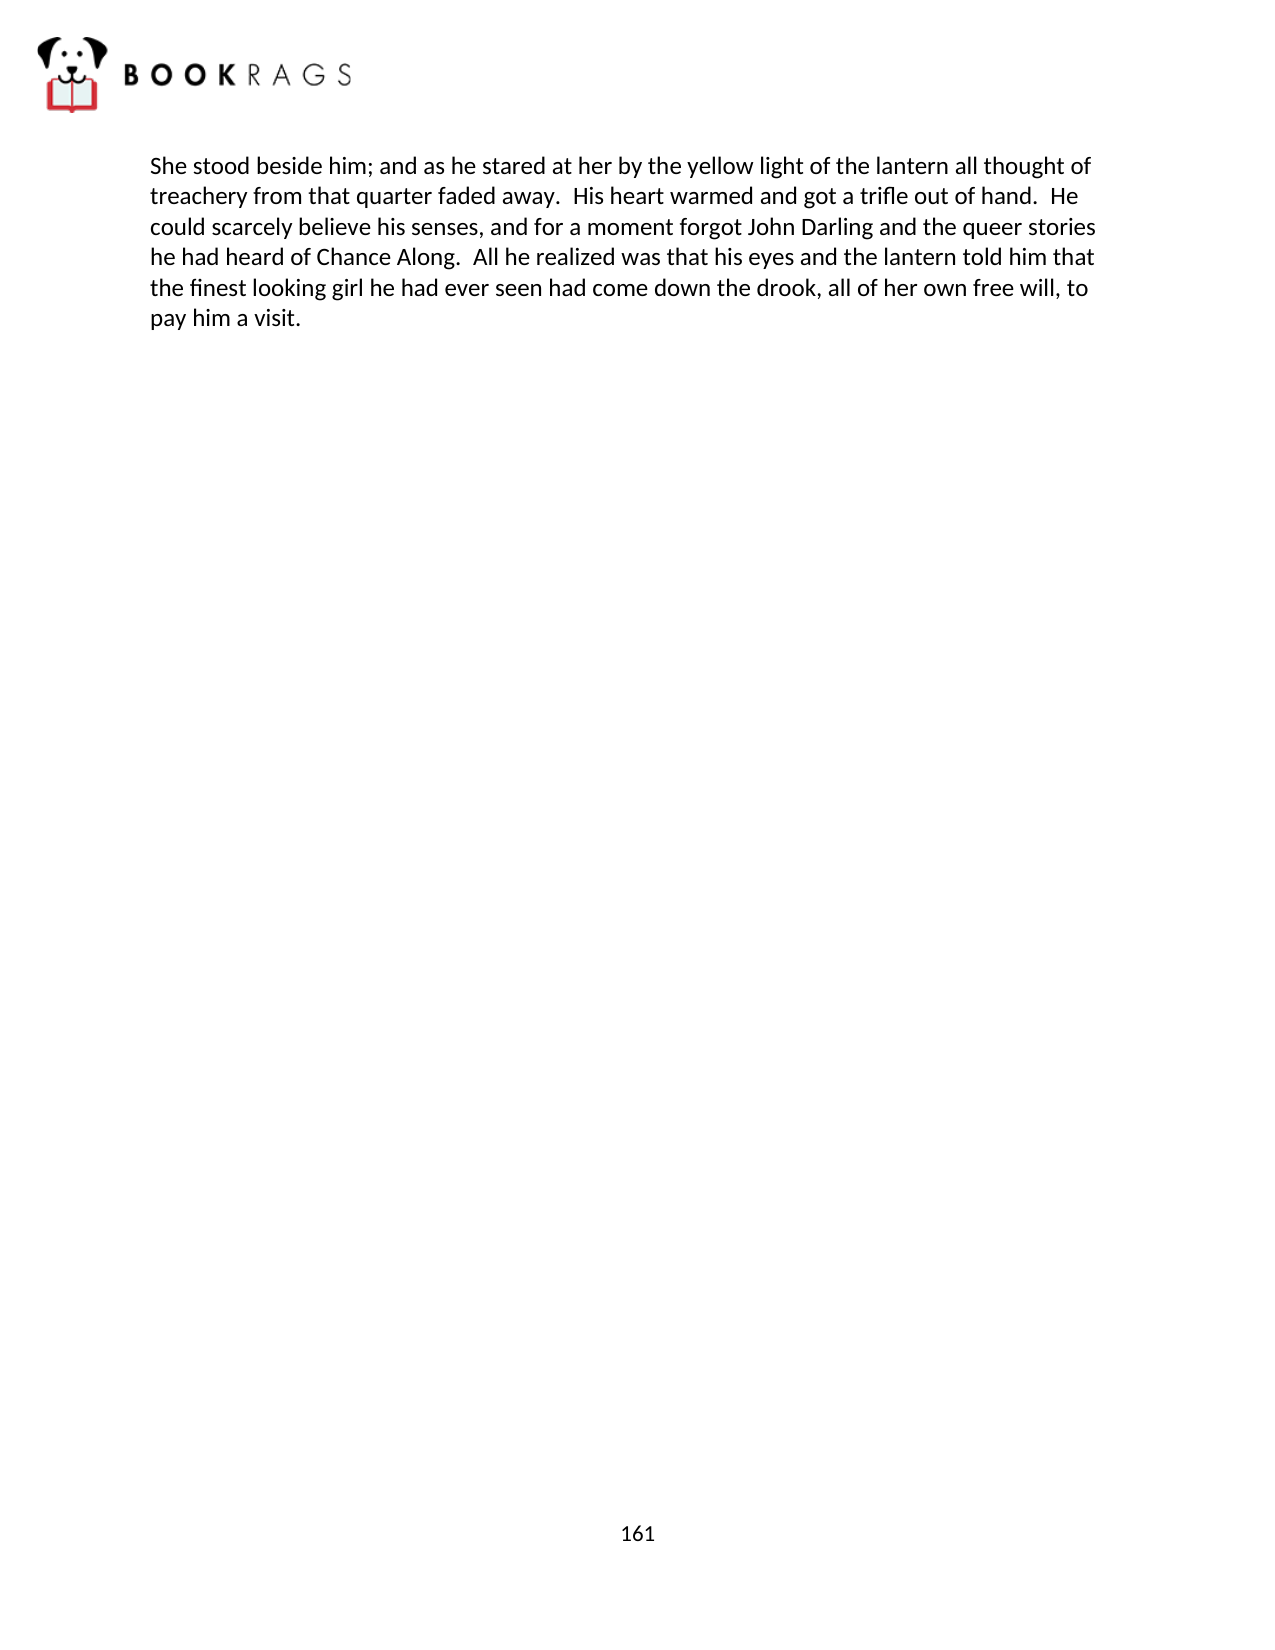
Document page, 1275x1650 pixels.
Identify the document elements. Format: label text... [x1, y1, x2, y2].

picture [37, 37, 351, 113]
text She stood beside him; and as he stared at her by the yellow light of the lantern all thought of treachery from that quarter faded away. His heart warmed and got a trifle out of hand. He could scarcely believe his senses, and for a moment forgot John Darling and the queer stories he had heard of Chance Along. All he realized was that his eyes and the lantern told him that the finest looking girl he had ever seen had come down the drook, all of her own free will, to pay him a visit. [150, 150, 1125, 333]
